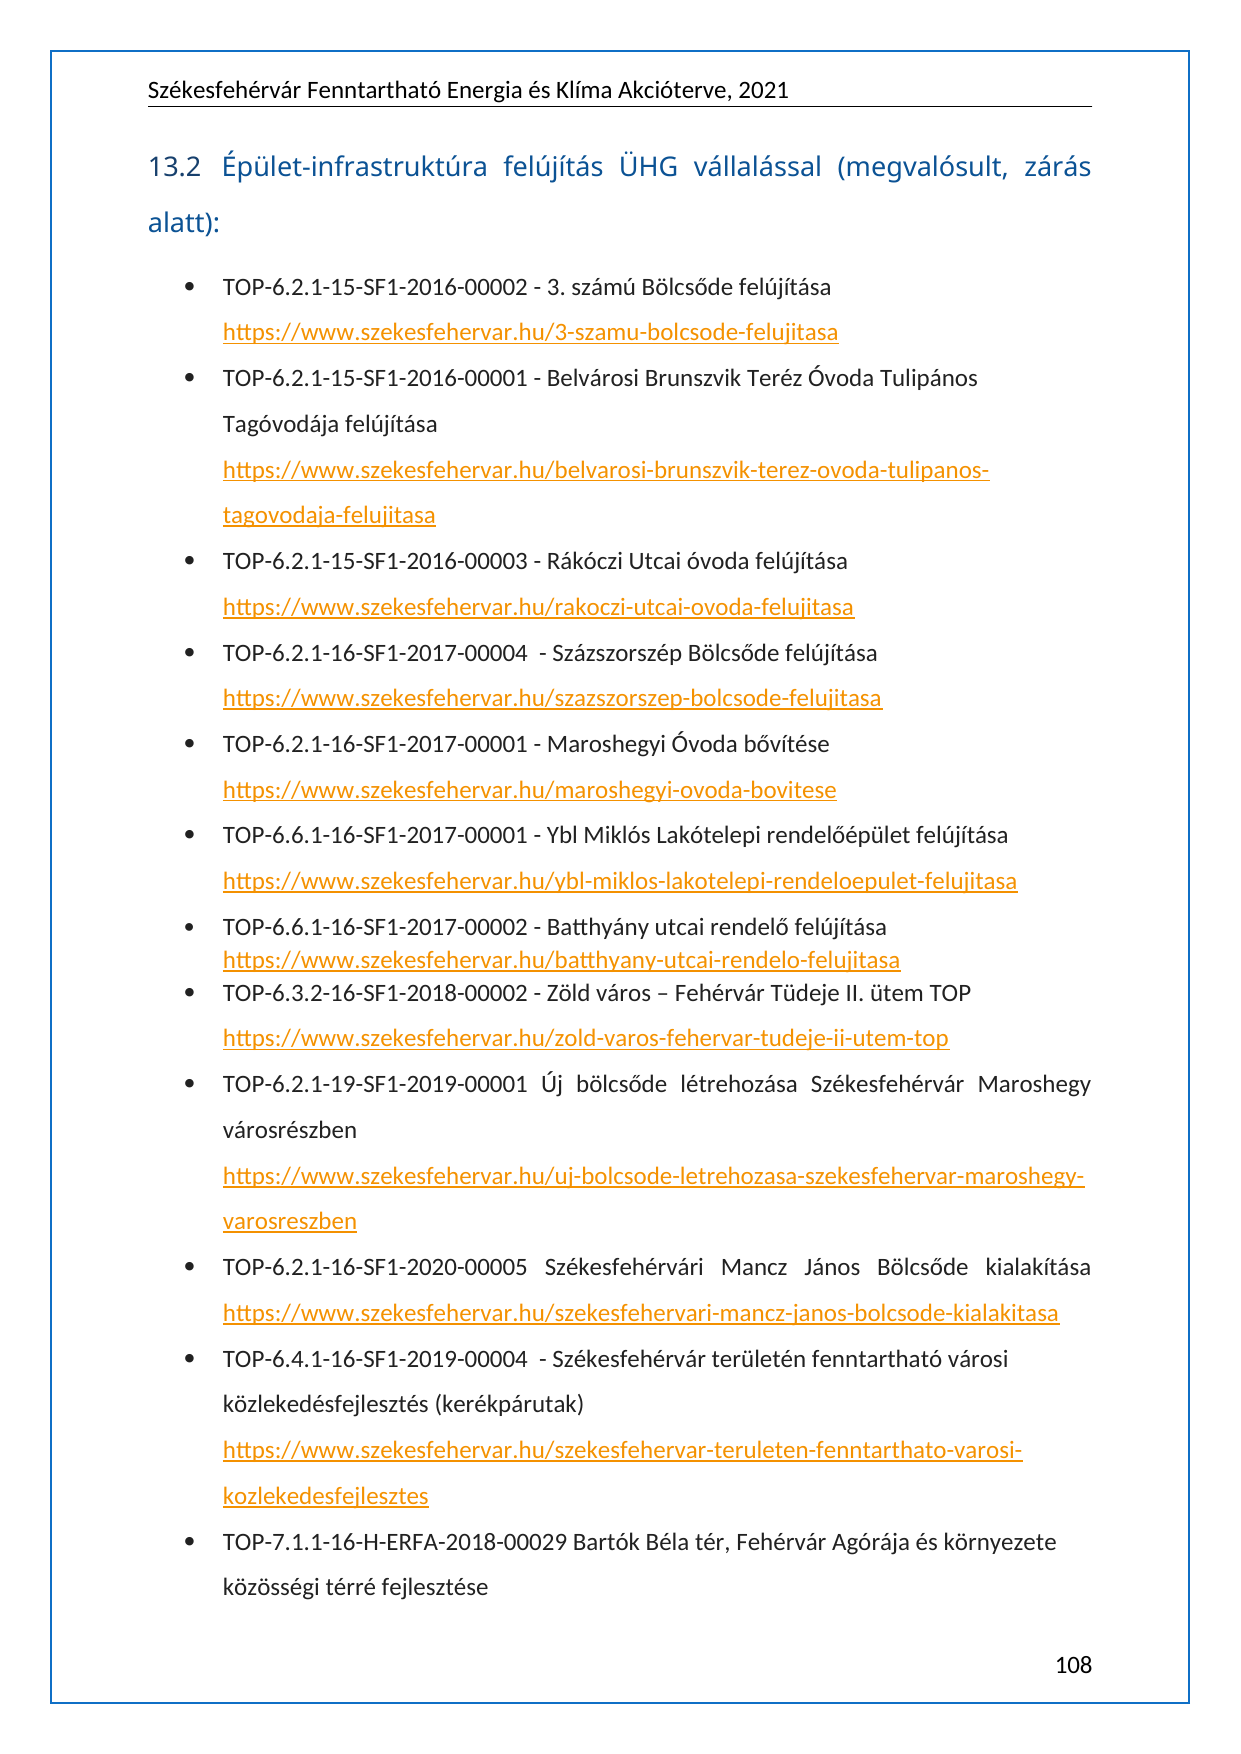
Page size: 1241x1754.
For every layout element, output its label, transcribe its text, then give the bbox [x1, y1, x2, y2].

list TOP-6.4.1-16-SF1-2019-00004 - Székesfehérvár területén fenntartható városi közlekedésfejlesztés (kerékpárutak) https://www.szekesfehervar.hu/szekesfehervar-teruleten-fenntarthato-varosi-kozlekedesfejlesztes [185, 1343, 1092, 1510]
list TOP-6.2.1-15-SF1-2016-00002 - 3. számú Bölcsőde felújítása https://www.szekesfehervar.hu/3-szamu-bolcsode-felujitasa [185, 271, 1092, 347]
subtitle Épület-infrastruktúra felújítás ÜHG vállalással (megvalósult, zárás alatt): [148, 148, 1092, 240]
list TOP-6.2.1-15-SF1-2016-00001 - Belvárosi Brunszvik Teréz Óvoda Tulipános Tagóvodája felújítása https://www.szekesfehervar.hu/belvarosi-brunszvik-terez-ovoda-tulipanos-tagovodaja-felujitasa [185, 362, 1092, 530]
list TOP-6.2.1-15-SF1-2016-00003 - Rákóczi Utcai óvoda felújítása https://www.szekesfehervar.hu/rakoczi-utcai-ovoda-felujitasa [185, 545, 1092, 621]
list TOP-6.2.1-16-SF1-2017-00001 - Maroshegyi Óvoda bővítése https://www.szekesfehervar.hu/maroshegyi-ovoda-bovitese [185, 728, 1092, 804]
list TOP-6.2.1-19-SF1-2019-00001 Új bölcsőde létrehozása Székesfehérvár Maroshegy városrészben https://www.szekesfehervar.hu/uj-bolcsode-letrehozasa-szekesfehervar-maroshegy-varosreszben [185, 1068, 1092, 1236]
list TOP-6.6.1-16-SF1-2017-00002 - Batthyány utcai rendelő felújítása https://www.szekesfehervar.hu/batthyany-utcai-rendelo-felujitasa [185, 911, 1092, 974]
list TOP-6.2.1-16-SF1-2017-00004 - Százszorszép Bölcsőde felújítása https://www.szekesfehervar.hu/szazszorszep-bolcsode-felujitasa [185, 637, 1092, 713]
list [185, 1526, 1092, 1602]
list TOP-6.3.2-16-SF1-2018-00002 - Zöld város – Fehérvár Tüdeje II. ütem TOP https://www.szekesfehervar.hu/zold-varos-fehervar-tudeje-ii-utem-top [185, 977, 1092, 1053]
list TOP-6.2.1-16-SF1-2020-00005 Székesfehérvári Mancz János Bölcsőde kialakítása https://www.szekesfehervar.hu/szekesfehervari-mancz-janos-bolcsode-kialakitasa [185, 1251, 1092, 1327]
list TOP-6.6.1-16-SF1-2017-00001 - Ybl Miklós Lakótelepi rendelőépület felújítása https://www.szekesfehervar.hu/ybl-miklos-lakotelepi-rendeloepulet-felujitasa [185, 819, 1092, 896]
